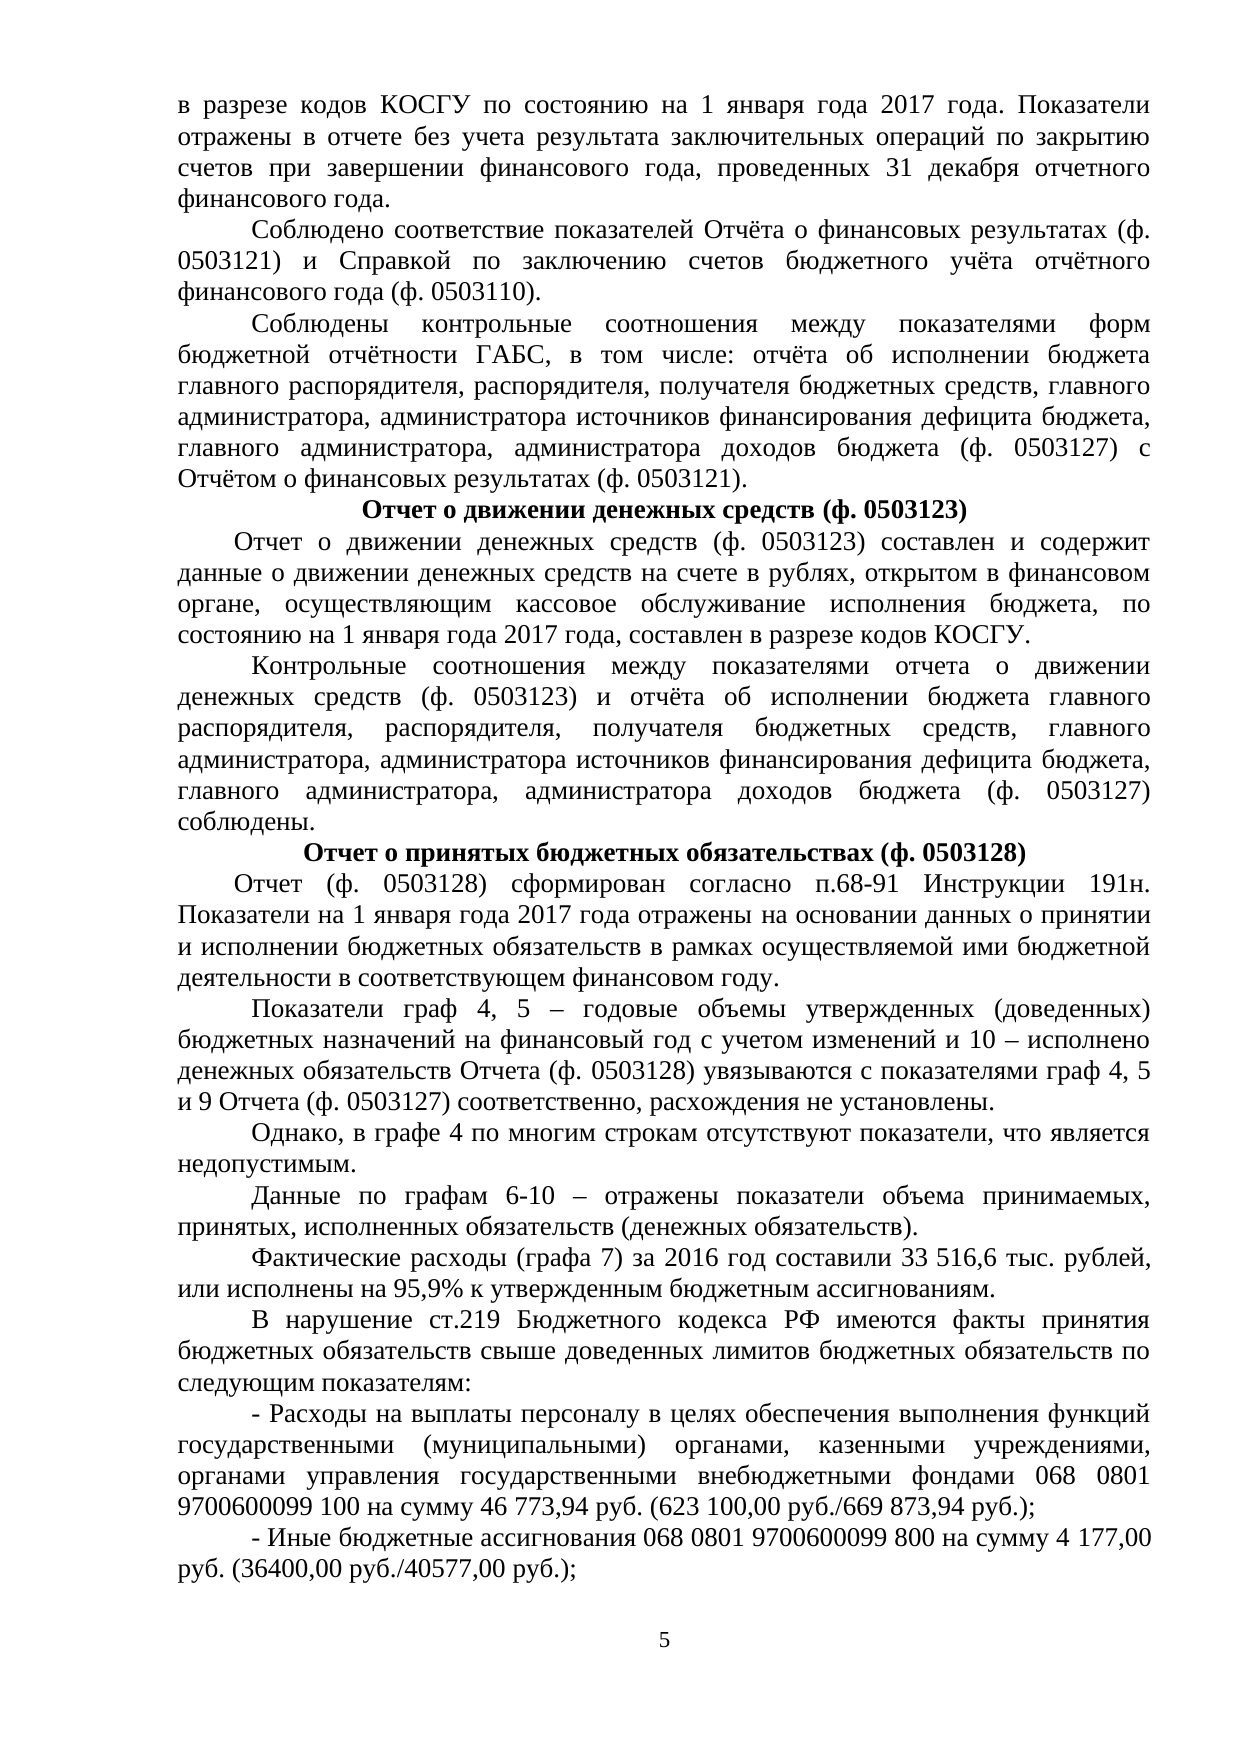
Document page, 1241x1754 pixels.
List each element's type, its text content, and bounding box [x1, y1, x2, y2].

text Фактические расходы (графа 7) за 2016 год составили 33 516,6 тыс. рублей, или исполнены на 95,9% к утвержденным бюджетным ассигнованиям. [177, 1241, 1152, 1303]
text - Иные бюджетные ассигнования 068 0801 9700600099 800 на сумму 4 177,00 руб. (36400,00 руб./40577,00 руб.); [177, 1521, 1152, 1584]
text Соблюдено соответствие показателей Отчёта о финансовых результатах (ф. 0503121) и Справкой по заключению счетов бюджетного учёта отчётного финансового года (ф. 0503110). [177, 213, 1152, 307]
text Однако, в графе 4 по многим строкам отсутствуют показатели, что является недопустимым. [177, 1116, 1152, 1179]
text Соблюдены контрольные соотношения между показателями форм бюджетной отчётности ГАБС, в том числе: отчёта об исполнении бюджета главного распорядителя, распорядителя, получателя бюджетных средств, главного администратора, администратора источников финансирования дефицита бюджета, главного администратора, администратора доходов бюджета (ф. 0503127) с Отчётом о финансовых результатах (ф. 0503121). [177, 307, 1152, 493]
text Отчет о движении денежных средств (ф. 0503123) [177, 493, 1152, 525]
text В нарушение ст.219 Бюджетного кодекса РФ имеются факты принятия бюджетных обязательств свыше доведенных лимитов бюджетных обязательств по следующим показателям: [177, 1303, 1152, 1397]
text Отчет о движении денежных средств (ф. 0503123) составлен и содержит данные о движении денежных средств на счете в рублях, открытом в финансовом органе, осуществляющим кассовое обслуживание исполнения бюджета, по состоянию на 1 января года 2017 года, составлен в разрезе кодов КОСГУ. [177, 525, 1152, 649]
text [177, 89, 1152, 213]
text Отчет (ф. 0503128) сформирован согласно п.68-91 Инструкции 191н. Показатели на 1 января года 2017 года отражены на основании данных о принятии и исполнении бюджетных обязательств в рамках осуществляемой ими бюджетной деятельности в соответствующем финансовом году. [177, 867, 1152, 992]
subtitle Отчет о принятых бюджетных обязательствах (ф. 0503128) [177, 836, 1152, 867]
text - Расходы на выплаты персоналу в целях обеспечения выполнения функций государственными (муниципальными) органами, казенными учреждениями, органами управления государственными внебюджетными фондами 068 0801 9700600099 100 на сумму 46 773,94 руб. (623 100,00 руб./669 873,94 руб.); [177, 1397, 1152, 1521]
text Данные по графам 6-10 – отражены показатели объема принимаемых, принятых, исполненных обязательств (денежных обязательств). [177, 1179, 1152, 1241]
text Контрольные соотношения между показателями отчета о движении денежных средств (ф. 0503123) и отчёта об исполнении бюджета главного распорядителя, распорядителя, получателя бюджетных средств, главного администратора, администратора источников финансирования дефицита бюджета, главного администратора, администратора доходов бюджета (ф. 0503127) соблюдены. [177, 649, 1152, 836]
text Показатели граф 4, 5 – годовые объемы утвержденных (доведенных) бюджетных назначений на финансовый год с учетом изменений и 10 – исполнено денежных обязательств Отчета (ф. 0503128) увязываются с показателями граф 4, 5 и 9 Отчета (ф. 0503127) соответственно, расхождения не установлены. [177, 992, 1152, 1116]
